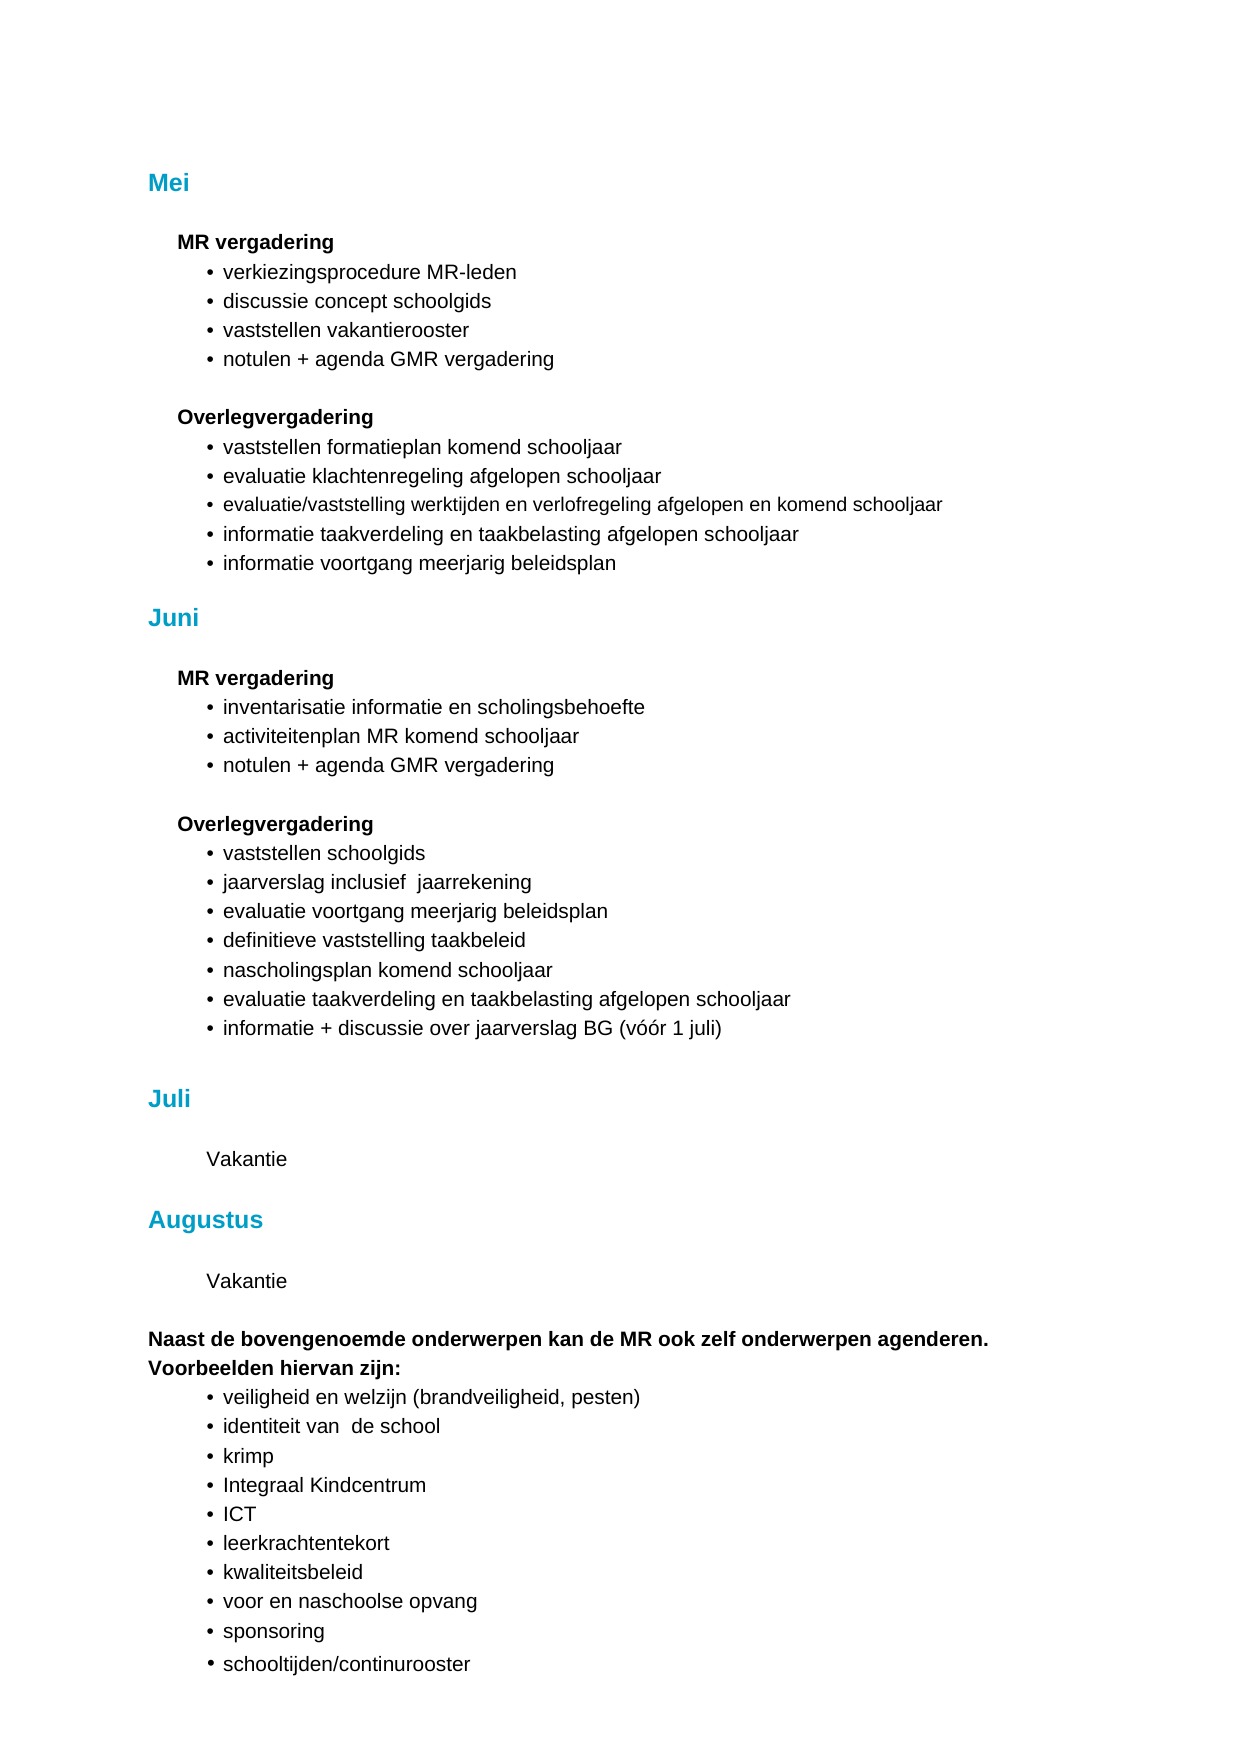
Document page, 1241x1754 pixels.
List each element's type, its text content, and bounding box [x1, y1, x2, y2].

list krimp [206, 1443, 1123, 1467]
list Integraal Kindcentrum [206, 1473, 1123, 1497]
text Vakantie [206, 1268, 1123, 1292]
list evaluatie klachtenregeling afgelopen schooljaar [206, 464, 1123, 488]
list notulen + agenda GMR vergadering [206, 347, 1123, 371]
list veiligheid en welzijn (brandveiligheid, pesten) [206, 1385, 1123, 1409]
text Juni [148, 603, 1123, 632]
text MR vergadering [177, 666, 1123, 689]
text MR vergadering [177, 230, 1123, 254]
list informatie taakverdeling en taakbelasting afgelopen schooljaar [206, 522, 1123, 546]
list kwaliteitsbeleid [206, 1560, 1123, 1584]
text Overlegvergadering [177, 811, 1123, 835]
list vaststellen vakantierooster [206, 318, 1123, 342]
list discussie concept schoolgids [206, 289, 1123, 313]
list identiteit van de school [206, 1414, 1123, 1438]
list vaststellen formatieplan komend schooljaar [206, 435, 1123, 459]
text Overlegvergadering [177, 405, 1123, 429]
list evaluatie voortgang meerjarig beleidsplan [206, 899, 1123, 923]
list informatie + discussie over jaarverslag BG (vóór 1 juli) [206, 1016, 1123, 1040]
text Mei [148, 168, 1123, 197]
list definitieve vaststelling taakbeleid [206, 928, 1123, 952]
list evaluatie taakverdeling en taakbelasting afgelopen schooljaar [206, 987, 1123, 1011]
list ICT [206, 1502, 1123, 1526]
list schooltijden/continurooster [206, 1648, 1119, 1676]
list activiteitenplan MR komend schooljaar [206, 724, 1123, 748]
list evaluatie/vaststelling werktijden en verlofregeling afgelopen en komend schooljaar [206, 493, 1123, 516]
list nascholingsplan komend schooljaar [206, 957, 1123, 981]
list sponsoring [206, 1618, 1123, 1642]
text Vakantie [206, 1147, 1123, 1171]
list jaarverslag inclusief jaarrekening [206, 870, 1123, 894]
list voor en naschoolse opvang [206, 1589, 1123, 1613]
list leerkrachtentekort [206, 1531, 1123, 1555]
text Augustus [148, 1205, 1123, 1234]
list informatie voortgang meerjarig beleidsplan [206, 551, 1123, 575]
list inventarisatie informatie en scholingsbehoefte [206, 695, 1123, 719]
list notulen + agenda GMR vergadering [206, 753, 1123, 777]
list verkiezingsprocedure MR-leden [206, 260, 1123, 284]
text Naast de bovengenoemde onderwerpen kan de MR ook zelf onderwerpen agenderen. Voorbeelden hiervan zijn: [148, 1327, 1092, 1380]
list vaststellen schoolgids [206, 841, 1123, 865]
text Juli [148, 1084, 1123, 1113]
